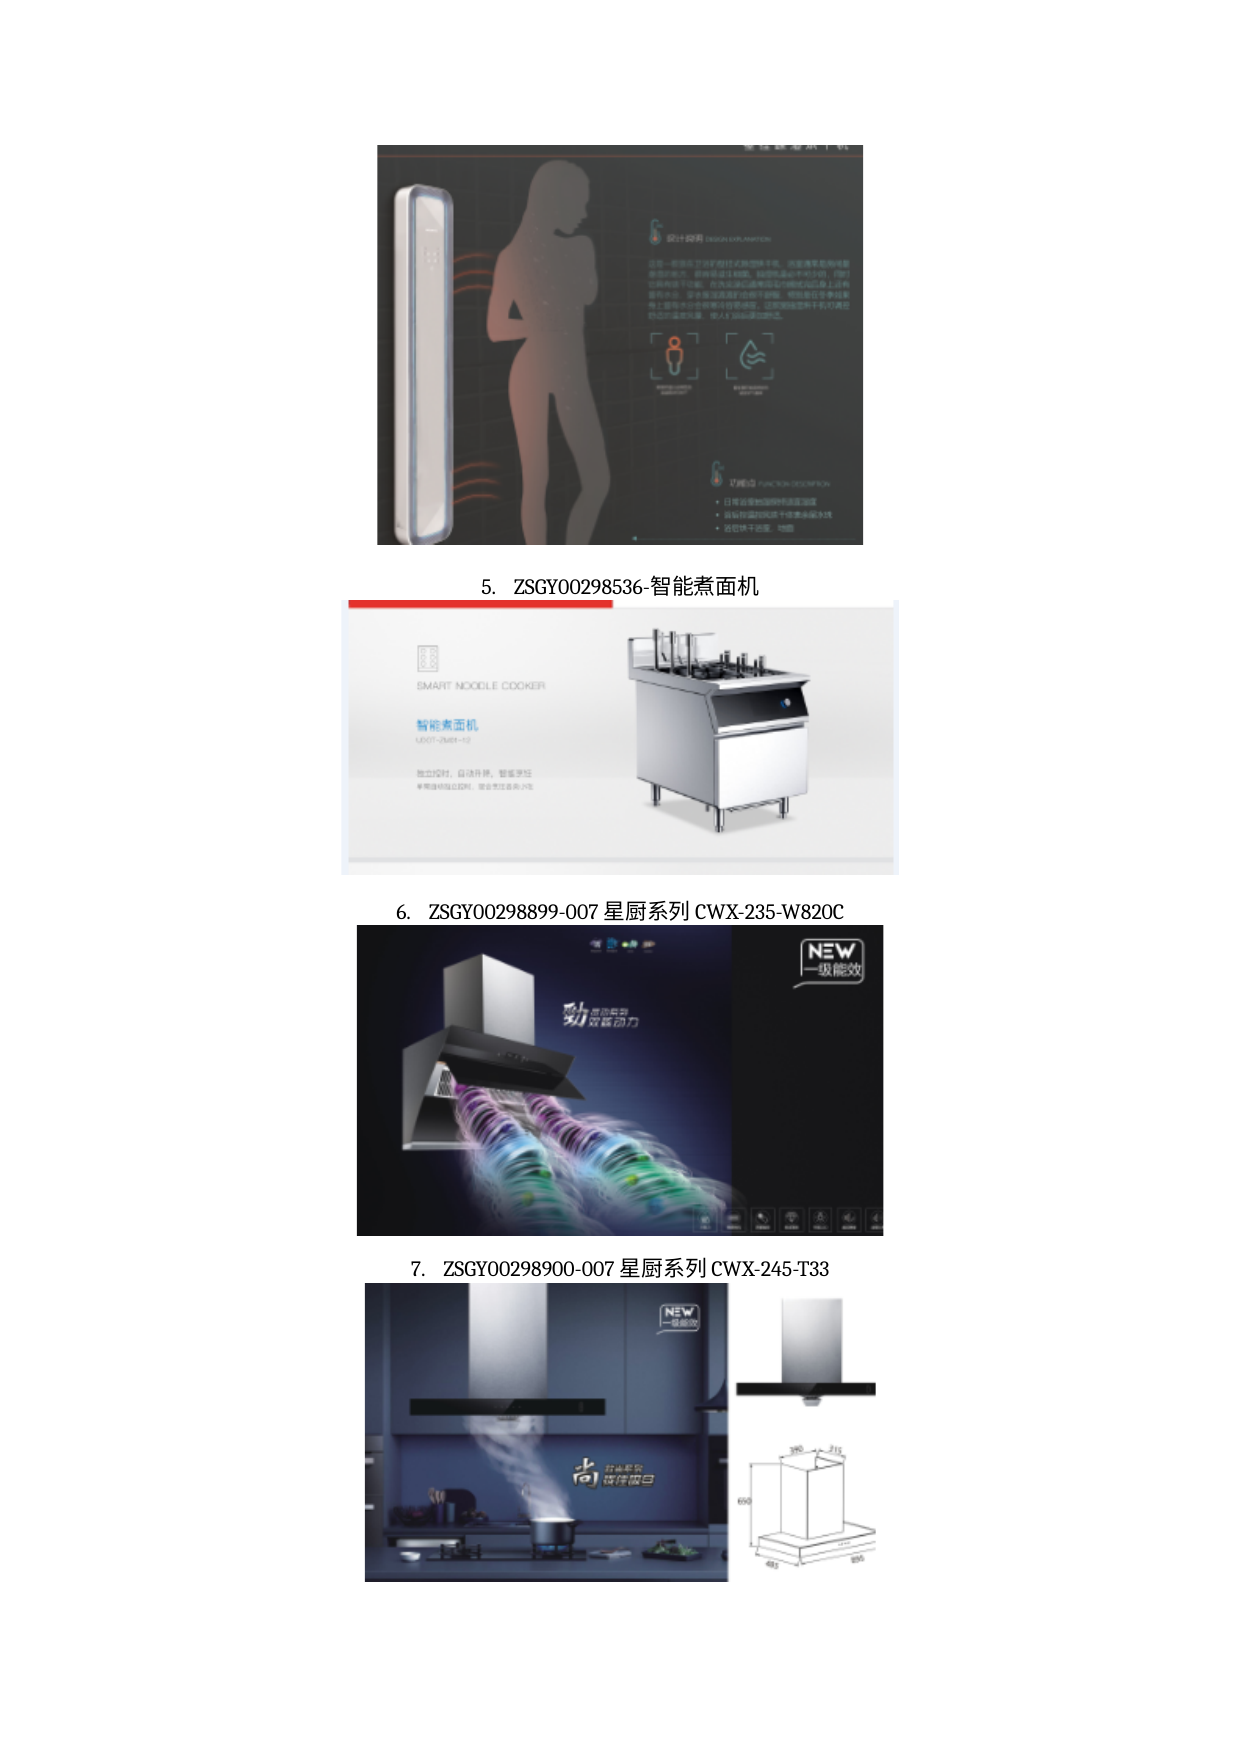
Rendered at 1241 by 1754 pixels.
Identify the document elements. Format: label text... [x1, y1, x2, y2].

picture [364, 1283, 876, 1582]
picture [377, 145, 864, 545]
list ZSGY00298899-007星厨系列CWX-235-W820C [187, 893, 1053, 926]
picture [356, 925, 884, 1236]
list ZSGY00298900-007星厨系列CWX-245-T33 [187, 1251, 1053, 1283]
list ZSGY00298536-智能煮面机 [187, 568, 1053, 601]
picture [341, 600, 899, 875]
